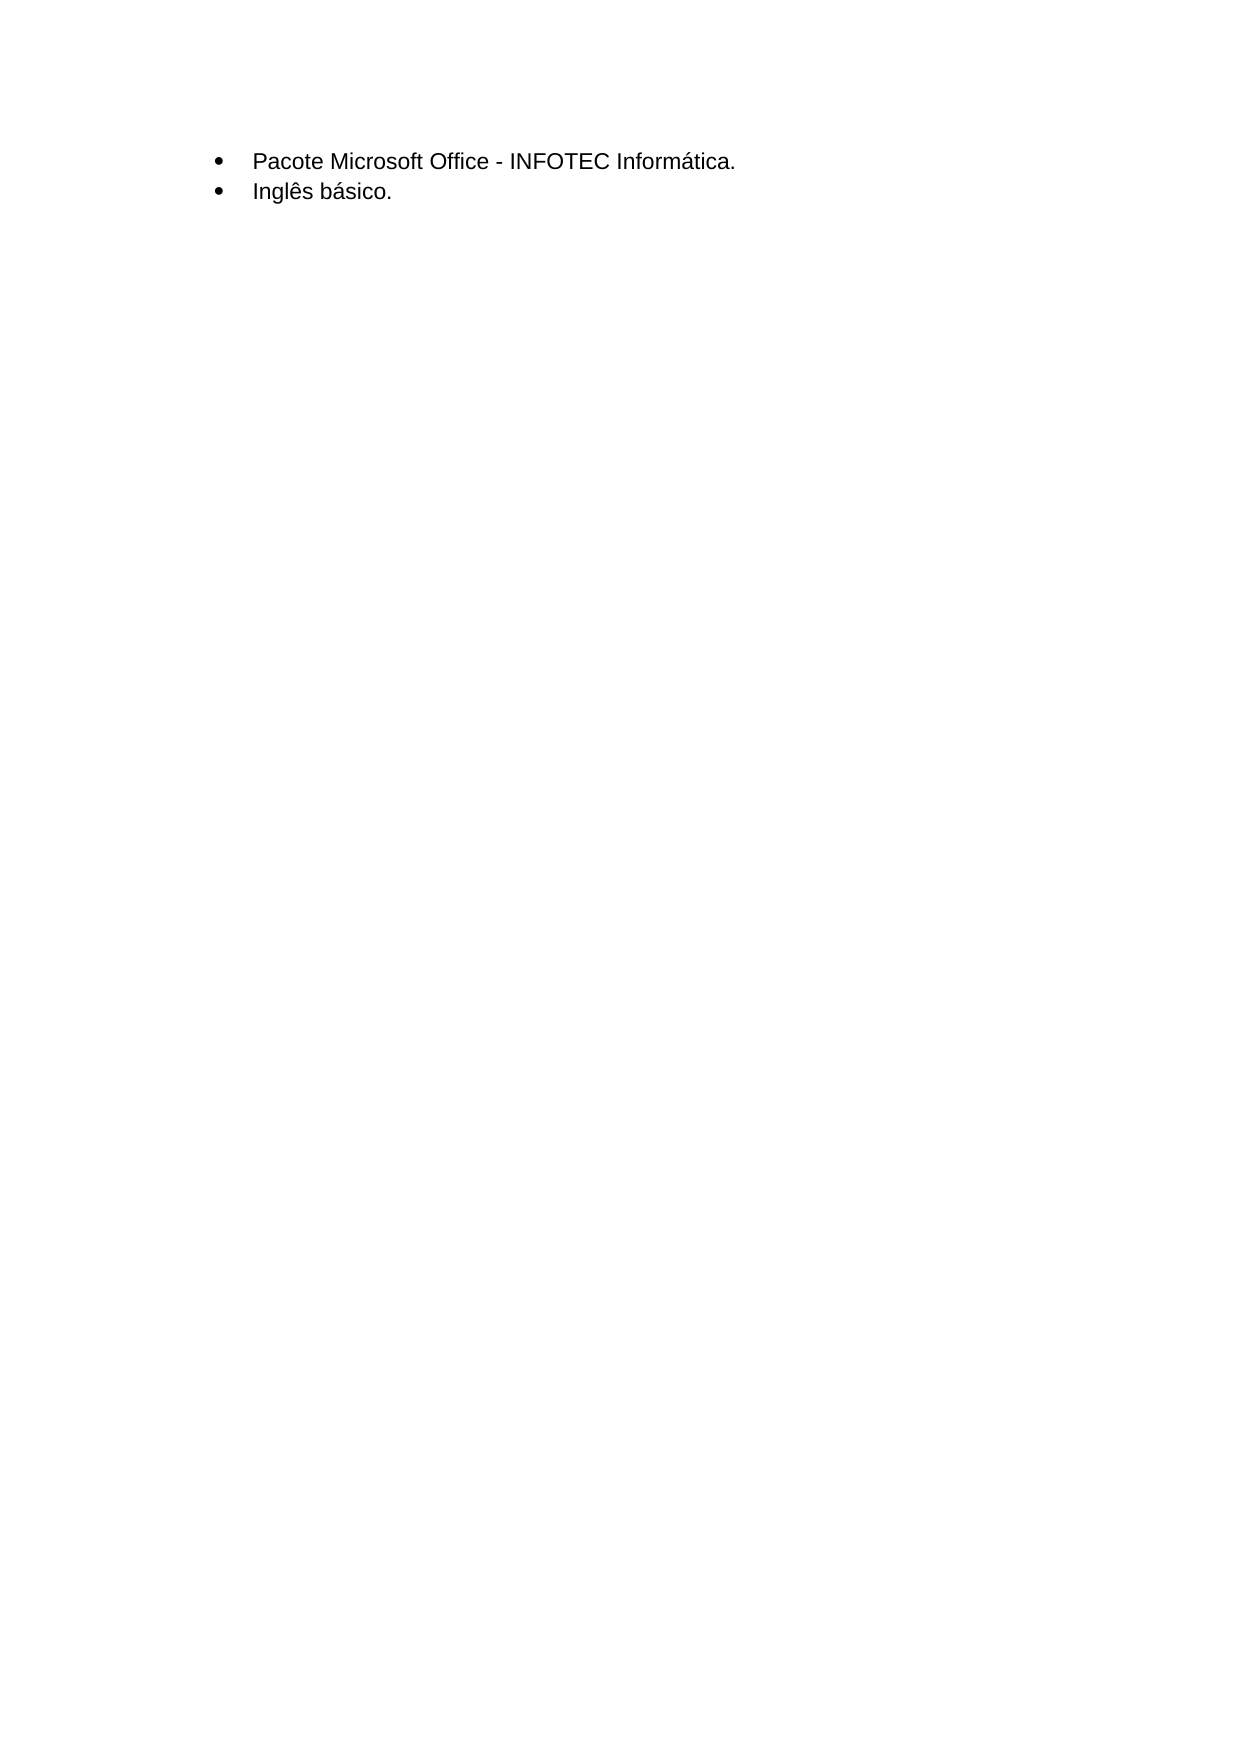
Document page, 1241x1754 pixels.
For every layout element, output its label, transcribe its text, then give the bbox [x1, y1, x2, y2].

list Inglês básico. [215, 178, 1063, 204]
list Pacote Microsoft Office - INFOTEC Informática. [215, 148, 1063, 174]
